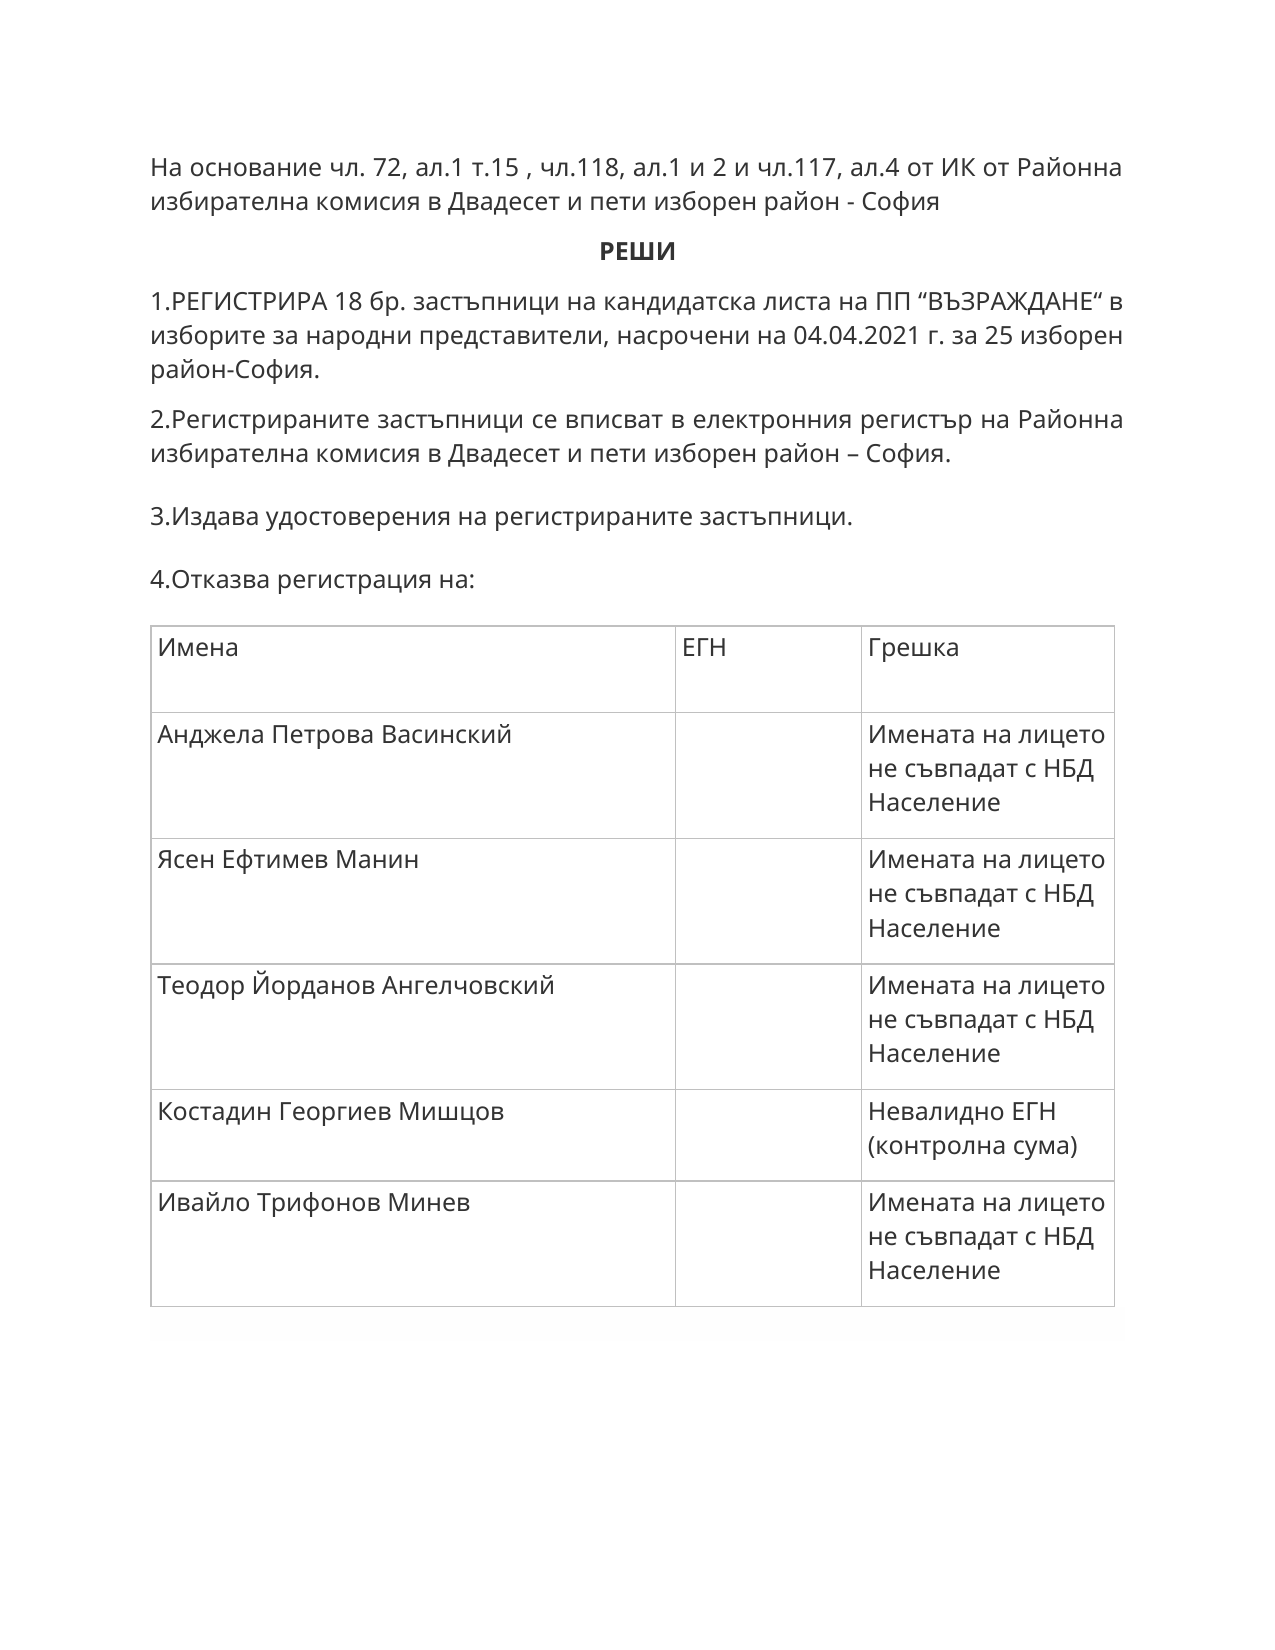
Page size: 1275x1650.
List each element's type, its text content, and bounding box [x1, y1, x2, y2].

table_cell Теодор Йорданов Ангелчовский [152, 965, 675, 1089]
table_cell Имената на лицето не съвпадат с НБД Население [862, 839, 1114, 963]
table_cell [676, 965, 861, 1089]
text 1.РЕГИСТРИРА 18 бр. застъпници на кандидатска листа на ПП “ВЪЗРАЖДАНЕ“ в изборите за народни представители, насрочени на 04.04.2021 г. за 25 изборен район-София. [150, 283, 1125, 386]
text 3.Издава удостоверения на регистрираните застъпници. [150, 498, 1125, 533]
table_cell [676, 839, 861, 963]
table_header ЕГН [676, 627, 861, 712]
table_cell Имената на лицето не съвпадат с НБД Население [862, 1182, 1114, 1306]
text 4.Отказва регистрация на: [150, 562, 1125, 596]
text На основание чл. 72, ал.1 т.15 , чл.118, ал.1 и 2 и чл.117, ал.4 от ИК от Районна избирателна комисия в Двадесет и пети изборен район - София [150, 150, 1125, 218]
table_header Грешка [862, 627, 1114, 712]
table_cell [676, 1090, 861, 1180]
table_cell Имената на лицето не съвпадат с НБД Население [862, 965, 1114, 1089]
table_cell Костадин Георгиев Мишцов [152, 1090, 675, 1180]
text РЕШИ [150, 234, 1125, 268]
table_cell Невалидно ЕГН (контролна сума) [862, 1090, 1114, 1180]
table_cell [676, 1182, 861, 1306]
table_cell Ивайло Трифонов Минев [152, 1182, 675, 1306]
table_cell Ясен Ефтимев Манин [152, 839, 675, 963]
text 2.Регистрираните застъпници се вписват в електронния регистър на Районна избирателна комисия в Двадесет и пети изборен район – София. [150, 401, 1125, 469]
table_cell Анджела Петрова Васинский [152, 713, 675, 837]
table_header Имена [152, 627, 675, 712]
table_cell Имената на лицето не съвпадат с НБД Население [862, 713, 1114, 837]
table_cell [676, 713, 861, 837]
